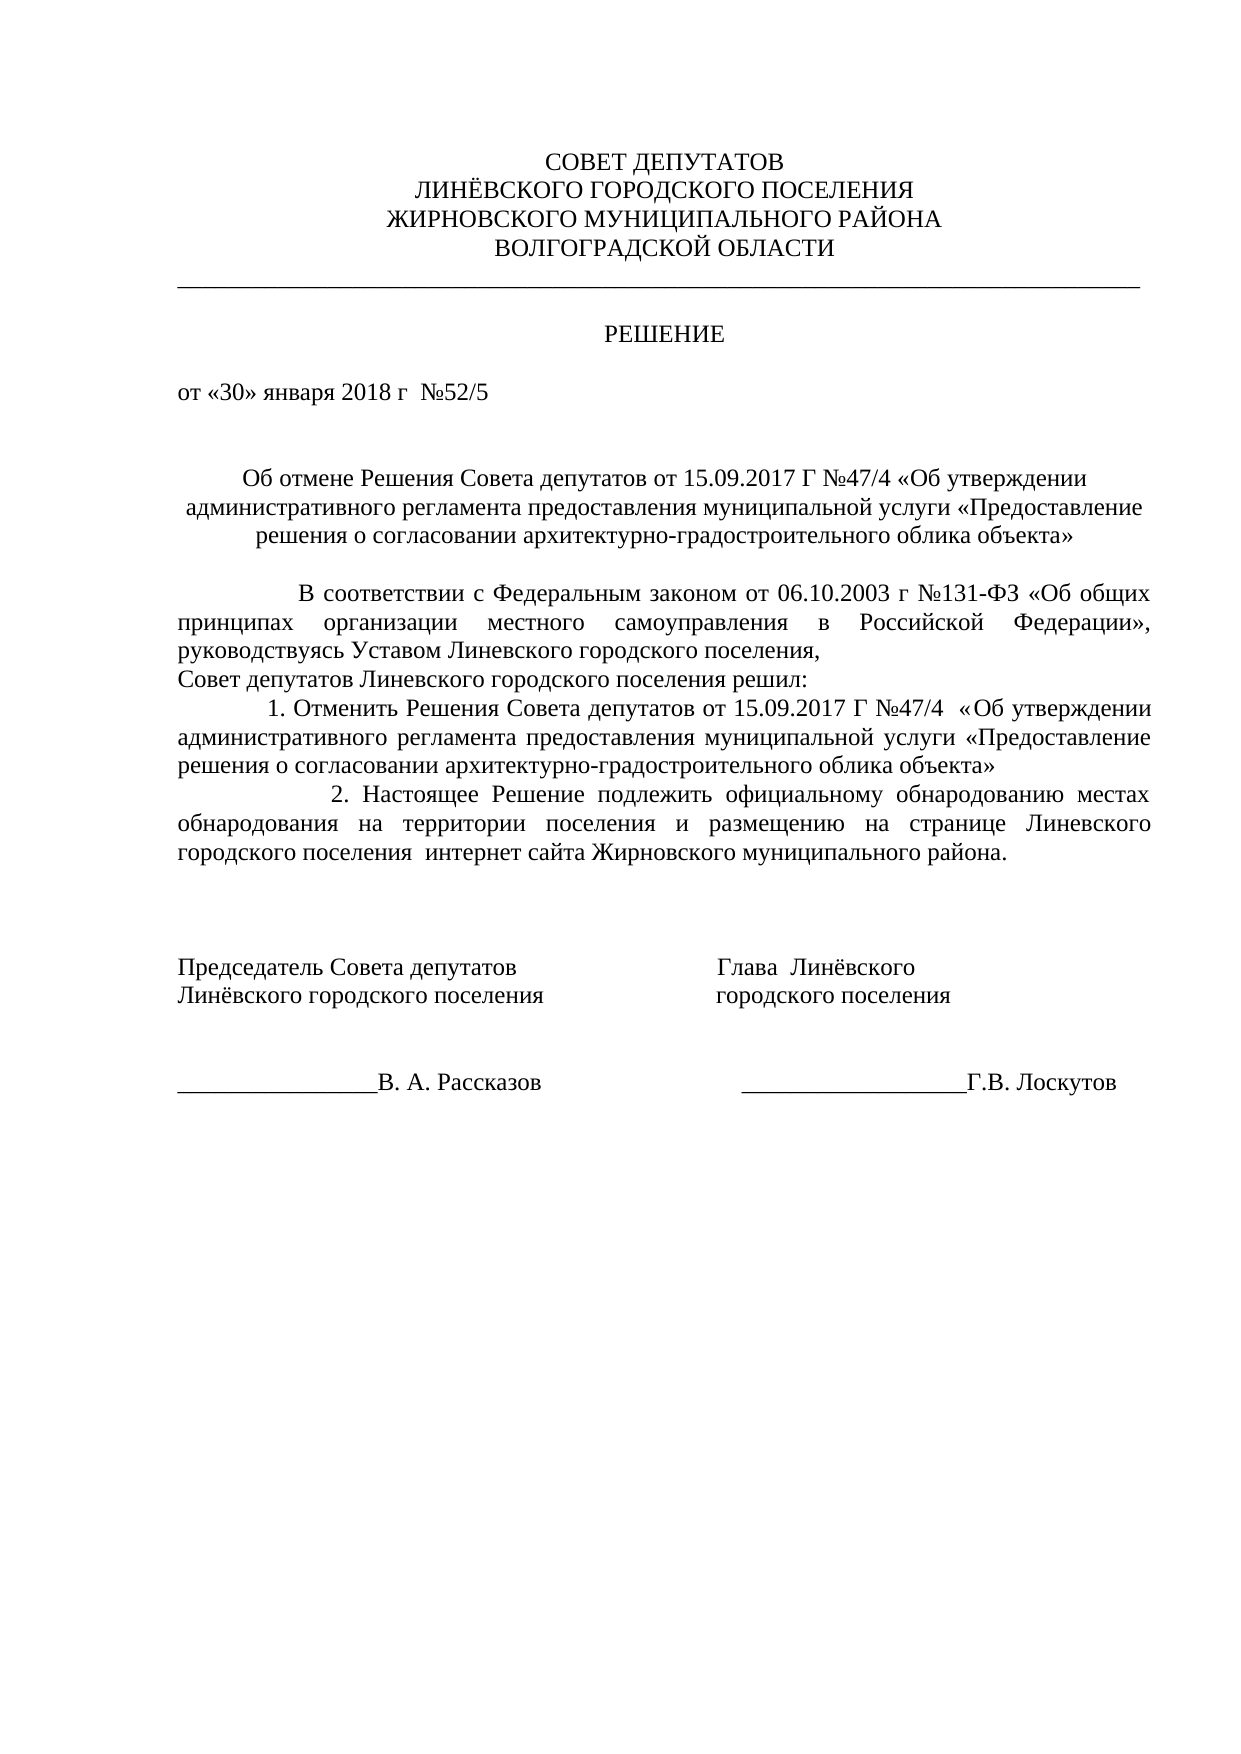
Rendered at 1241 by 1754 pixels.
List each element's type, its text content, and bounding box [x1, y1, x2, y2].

text _____________________________________________________________________________ [177, 262, 1152, 291]
text Линёвского городского поселения городского поселения [177, 981, 1152, 1009]
text Совет депутатов Линевского городского поселения решил: [177, 664, 1152, 693]
text Об отмене Решения Совета депутатов от 15.09.2017 Г №47/4 «Об утверждении административного регламента предоставления муниципальной услуги «Предоставление решения о согласовании архитектурно-градостроительного облика объекта» [177, 463, 1152, 549]
text 2. Настоящее Решение подлежить официальному обнародованию местах обнародования на территории поселения и размещению на странице Линевского городского поселения интернет сайта Жирновского муниципального района. [177, 779, 1152, 866]
text Председатель Совета депутатов Глава Линёвского [177, 952, 1152, 981]
text СОВЕТ ДЕПУТАТОВ [177, 147, 1152, 176]
text РЕШЕНИЕ [177, 319, 1152, 348]
text 1. Отменить Решения Совета депутатов от 15.09.2017 Г №47/4 «Об утверждении административного регламента предоставления муниципальной услуги «Предоставление решения о согласовании архитектурно-градостроительного облика объекта» [177, 693, 1152, 779]
text ЛИНЁВСКОГО ГОРОДСКОГО ПОСЕЛЕНИЯ ЖИРНОВСКОГО МУНИЦИПАЛЬНОГО РАЙОНА ВОЛГОГРАДСКОЙ ОБЛАСТИ [177, 176, 1152, 262]
text ________________В. А. Рассказов __________________Г.В. Лоскутов [177, 1067, 1152, 1096]
text от «30» января 2018 г №52/5 [177, 377, 1152, 406]
text В соответствии с Федеральным законом от 06.10.2003 г №131-ФЗ «Об общих принципах организации местного самоуправления в Российской Федерации», руководствуясь Уставом Линевского городского поселения, [177, 578, 1152, 664]
